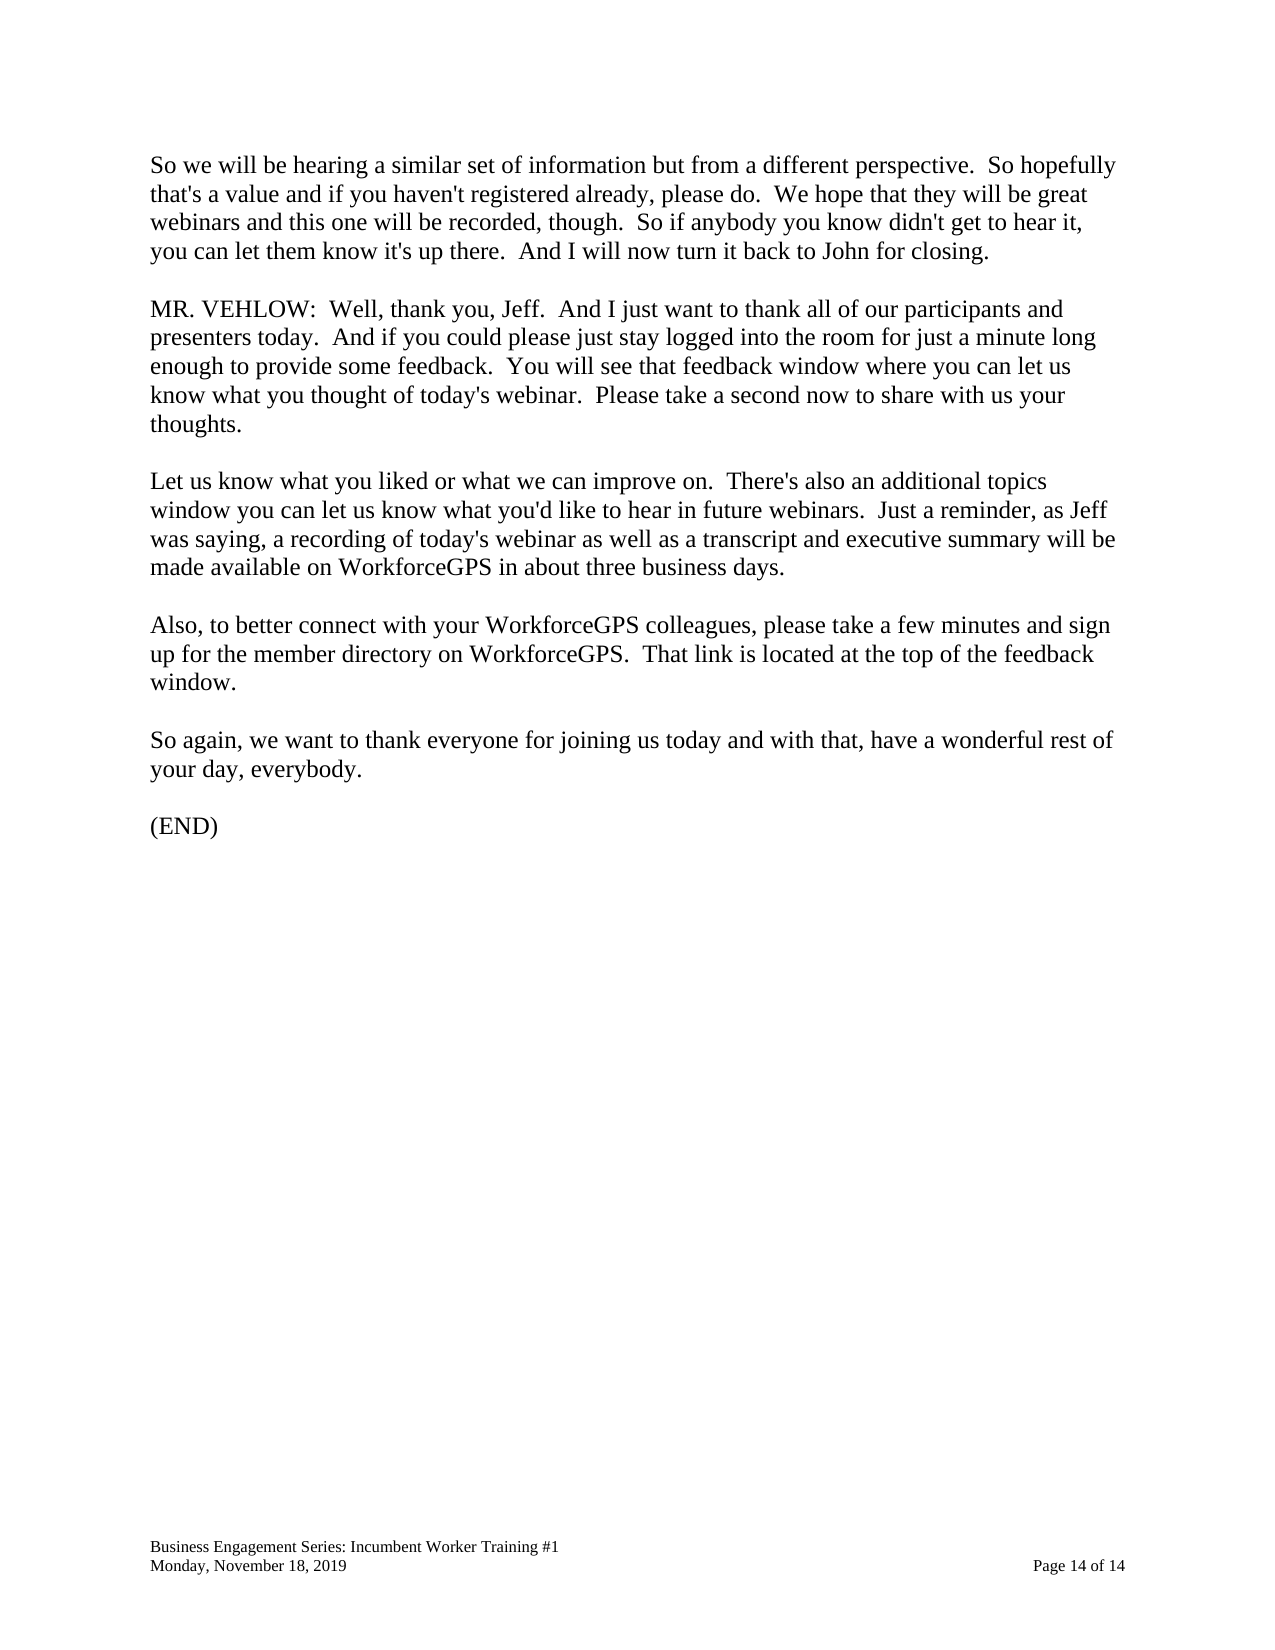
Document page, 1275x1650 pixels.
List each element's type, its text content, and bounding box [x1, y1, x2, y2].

text (END) [150, 811, 1125, 840]
text So again, we want to thank everyone for joining us today and with that, have a wonderful rest of your day, everybody. [150, 725, 1125, 782]
text So we will be hearing a similar set of information but from a different perspective. So hopefully that's a value and if you haven't registered already, please do. We hope that they will be great webinars and this one will be recorded, though. So if anybody you know didn't get to hear it, you can let them know it's up there. And I will now turn it back to John for closing. [150, 150, 1125, 265]
text MR. VEHLOW: Well, thank you, Jeff. And I just want to thank all of our participants and presenters today. And if you could please just stay logged into the room for just a minute long enough to provide some feedback. You will see that feedback window where you can let us know what you thought of today's webinar. Please take a second now to share with us your thoughts. [150, 294, 1125, 437]
text Let us know what you liked or what we can improve on. There's also an additional topics window you can let us know what you'd like to hear in future webinars. Just a reminder, as Jeff was saying, a recording of today's webinar as well as a transcript and executive summary will be made available on WorkforceGPS in about three business days. [150, 466, 1125, 581]
text Also, to better connect with your WorkforceGPS colleagues, please take a few minutes and sign up for the member directory on WorkforceGPS. That link is located at the top of the feedback window. [150, 610, 1125, 696]
